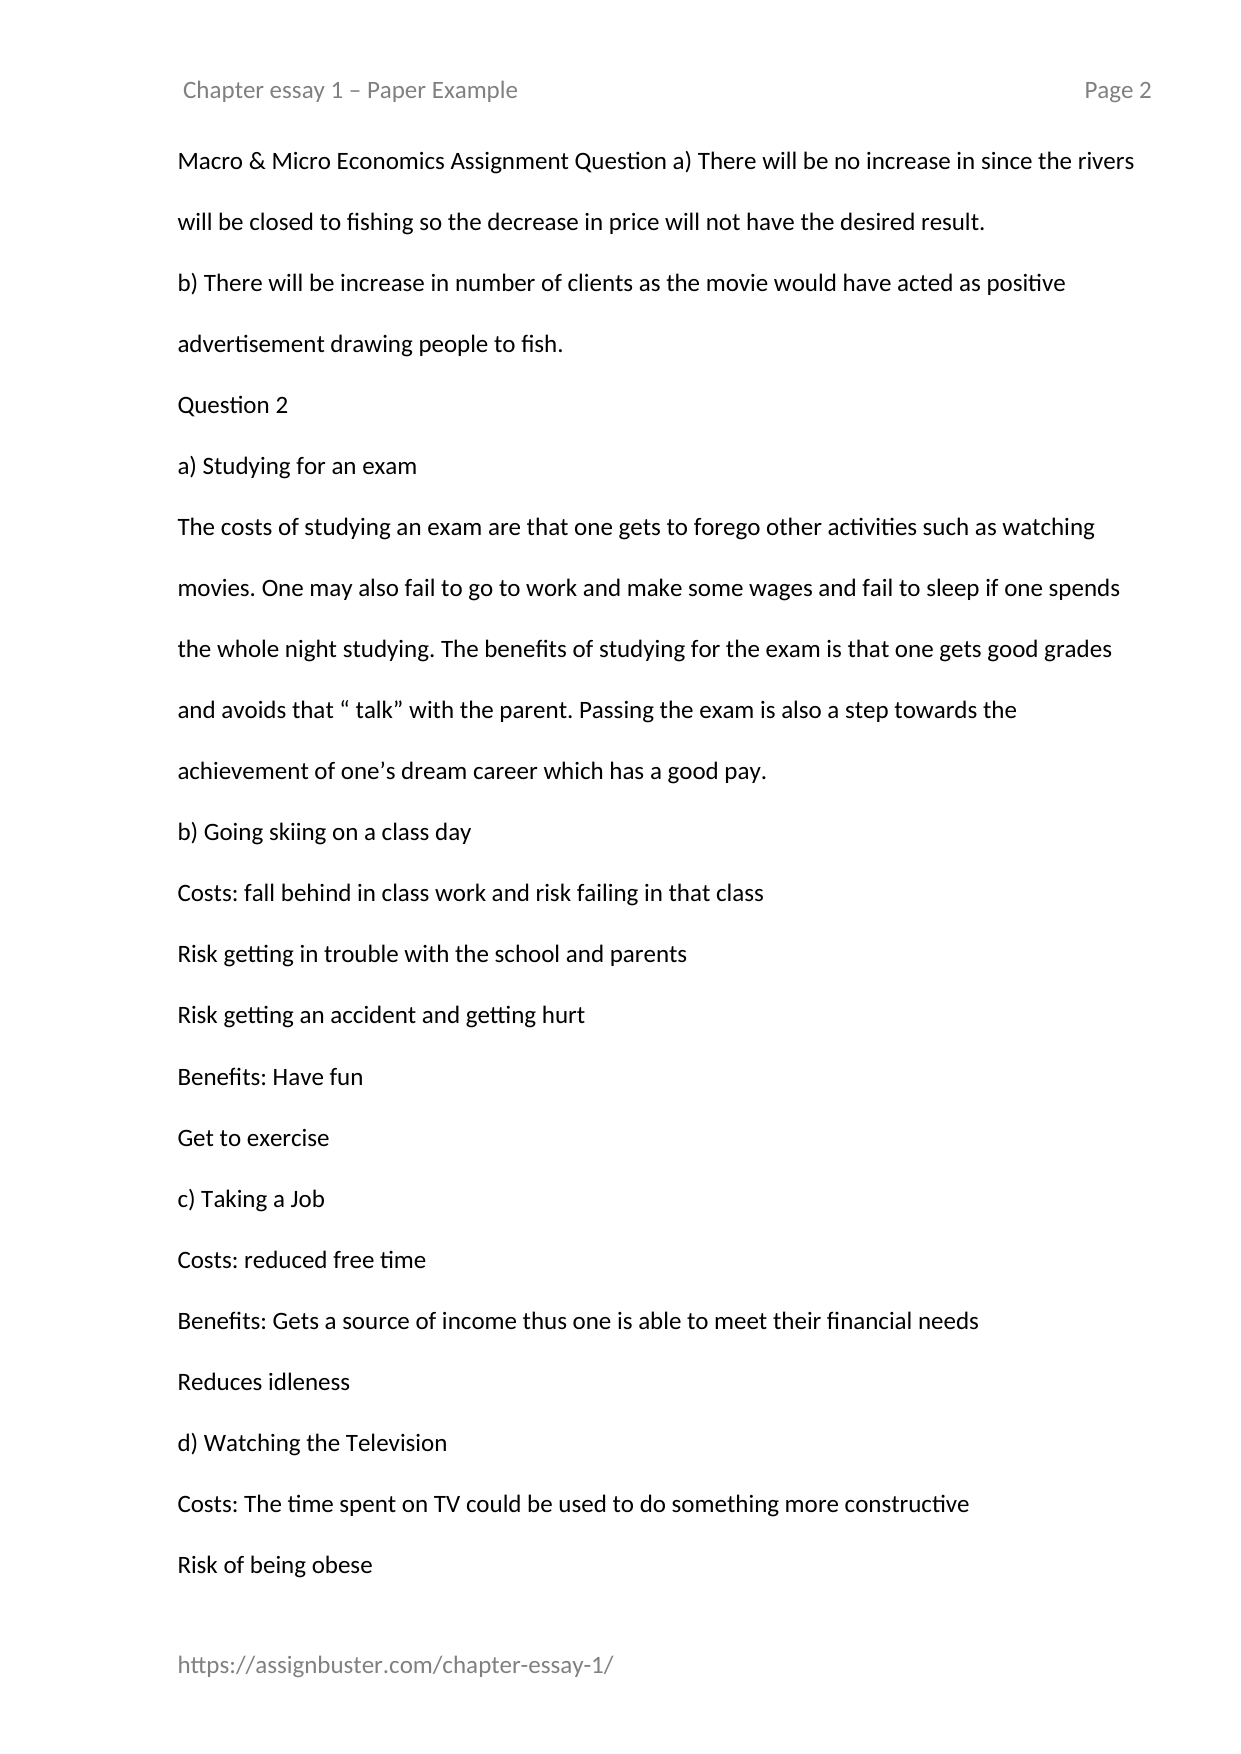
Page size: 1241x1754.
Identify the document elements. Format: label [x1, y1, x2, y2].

text [177, 145, 1152, 1579]
